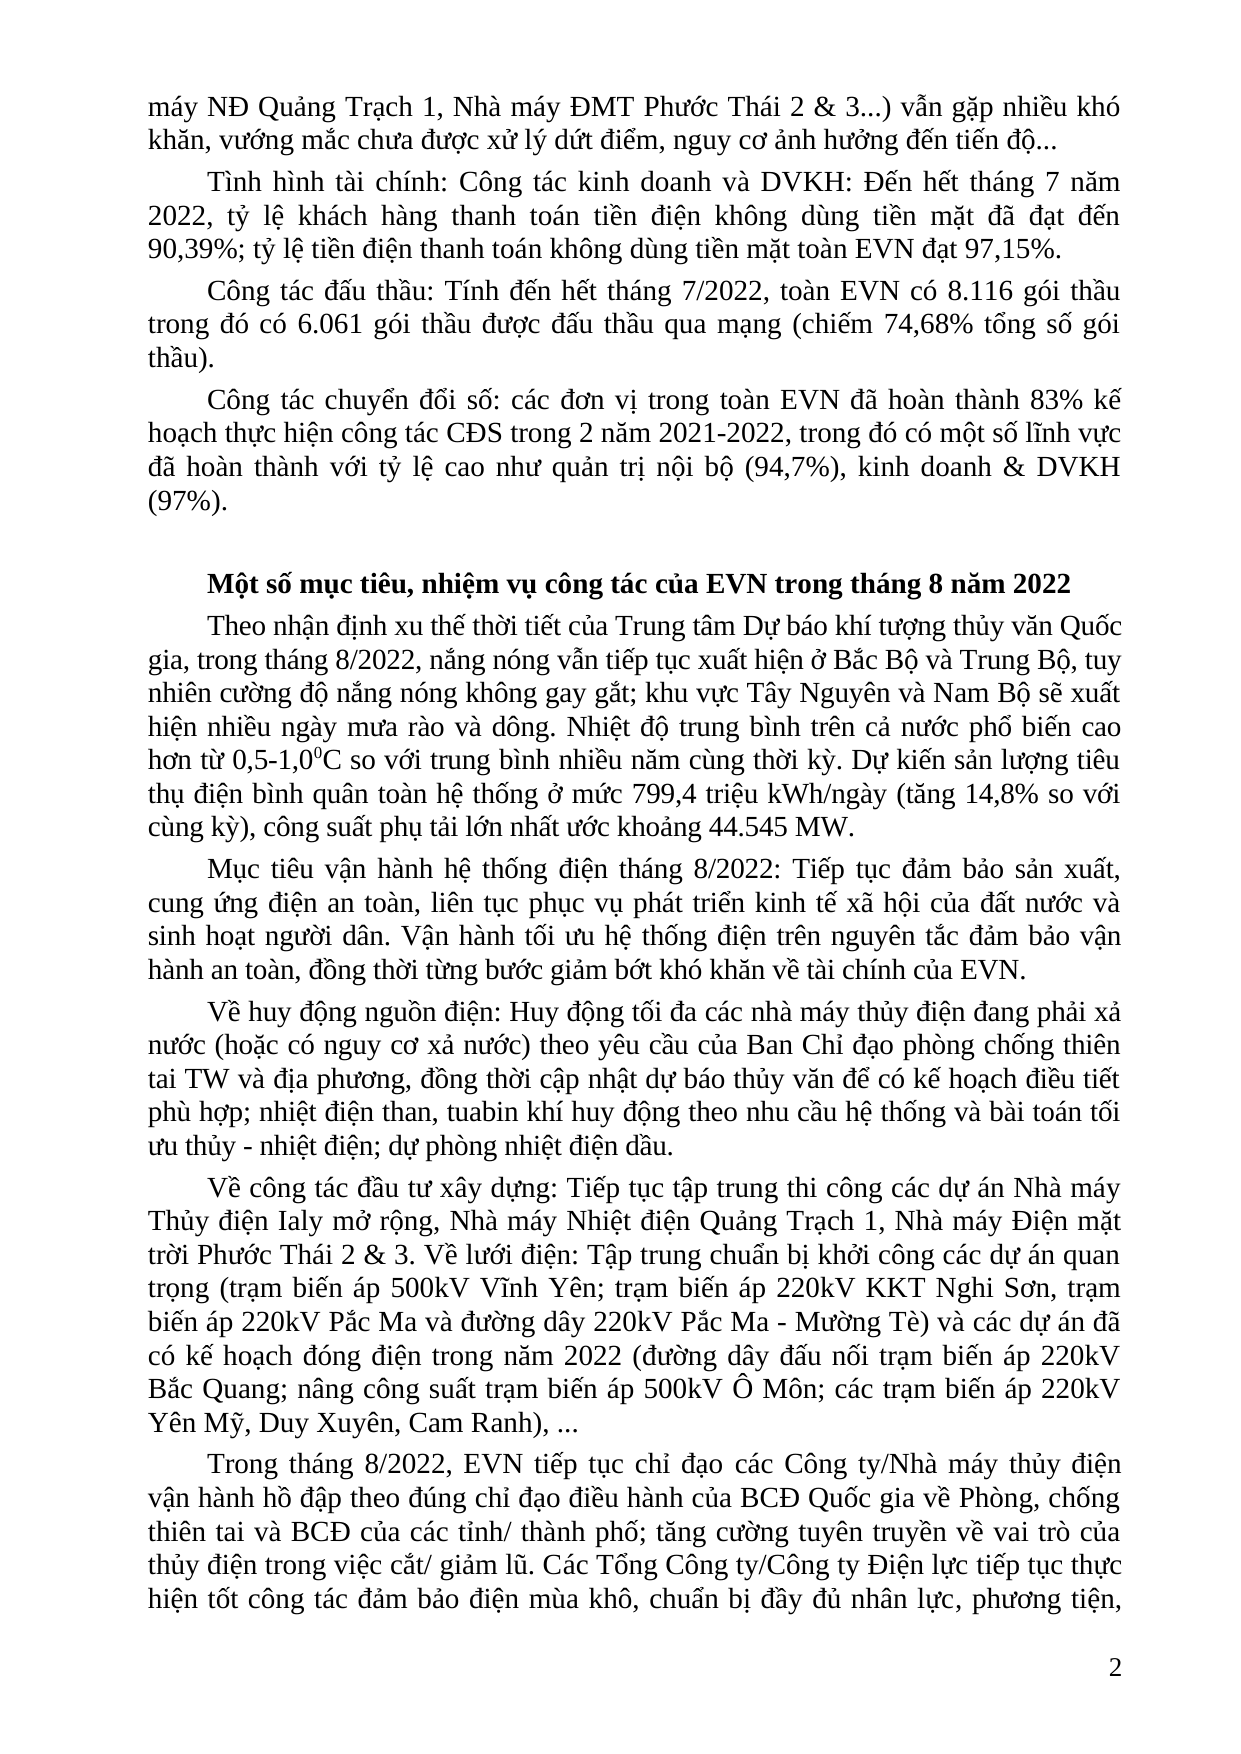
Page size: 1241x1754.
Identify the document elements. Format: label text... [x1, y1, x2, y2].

text Một số mục tiêu, nhiệm vụ công tác của EVN trong tháng 8 năm 2022 [148, 566, 1122, 600]
text Tình hình tài chính: Công tác kinh doanh và DVKH: Đến hết tháng 7 năm 2022, tỷ lệ khách hàng thanh toán tiền điện không dùng tiền mặt đã đạt đến 90,39%; tỷ lệ tiền điện thanh toán không dùng tiền mặt toàn EVN đạt 97,15%. [148, 164, 1122, 265]
text Về công tác đầu tư xây dựng: Tiếp tục tập trung thi công các dự án Nhà máy Thủy điện Ialy mở rộng, Nhà máy Nhiệt điện Quảng Trạch 1, Nhà máy Điện mặt trời Phước Thái 2 & 3. Về lưới điện: Tập trung chuẩn bị khởi công các dự án quan trọng (trạm biến áp 500kV Vĩnh Yên; trạm biến áp 220kV KKT Nghi Sơn, trạm biến áp 220kV Pắc Ma và đường dây 220kV Pắc Ma - Mường Tè) và các dự án đã có kế hoạch đóng điện trong năm 2022 (đường dây đấu nối trạm biến áp 220kV Bắc Quang; nâng công suất trạm biến áp 500kV Ô Môn; các trạm biến áp 220kV Yên Mỹ, Duy Xuyên, Cam Ranh), ... [148, 1170, 1122, 1438]
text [148, 89, 1122, 156]
text Công tác đấu thầu: Tính đến hết tháng 7/2022, toàn EVN có 8.116 gói thầu trong đó có 6.061 gói thầu được đấu thầu qua mạng (chiếm 74,68% tổng số gói thầu). [148, 273, 1122, 374]
text Mục tiêu vận hành hệ thống điện tháng 8/2022: Tiếp tục đảm bảo sản xuất, cung ứng điện an toàn, liên tục phục vụ phát triển kinh tế xã hội của đất nước và sinh hoạt người dân. Vận hành tối ưu hệ thống điện trên nguyên tắc đảm bảo vận hành an toàn, đồng thời từng bước giảm bớt khó khăn về tài chính của EVN. [148, 851, 1122, 986]
text Về huy động nguồn điện: Huy động tối đa các nhà máy thủy điện đang phải xả nước (hoặc có nguy cơ xả nước) theo yêu cầu của Ban Chỉ đạo phòng chống thiên tai TW và địa phương, đồng thời cập nhật dự báo thủy văn để có kế hoạch điều tiết phù hợp; nhiệt điện than, tuabin khí huy động theo nhu cầu hệ thống và bài toán tối ưu thủy - nhiệt điện; dự phòng nhiệt điện dầu. [148, 994, 1122, 1162]
text Công tác chuyển đổi số: các đơn vị trong toàn EVN đã hoàn thành 83% kế hoạch thực hiện công tác CĐS trong 2 năm 2021-2022, trong đó có một số lĩnh vực đã hoàn thành với tỷ lệ cao như quản trị nội bộ (94,7%), kinh doanh & DVKH (97%). [148, 382, 1122, 516]
text Theo nhận định xu thế thời tiết của Trung tâm Dự báo khí tượng thủy văn Quốc gia, trong tháng 8/2022, nắng nóng vẫn tiếp tục xuất hiện ở Bắc Bộ và Trung Bộ, tuy nhiên cường độ nắng nóng không gay gắt; khu vực Tây Nguyên và Nam Bộ sẽ xuất hiện nhiều ngày mưa rào và dông. Nhiệt độ trung bình trên cả nước phổ biến cao hơn từ 0,5-1,00C so với trung bình nhiều năm cùng thời kỳ. Dự kiến sản lượng tiêu thụ điện bình quân toàn hệ thống ở mức 799,4 triệu kWh/ngày (tăng 14,8% so với cùng kỳ), công suất phụ tải lớn nhất ước khoảng 44.545 MW. [148, 608, 1122, 843]
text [148, 1447, 1122, 1614]
